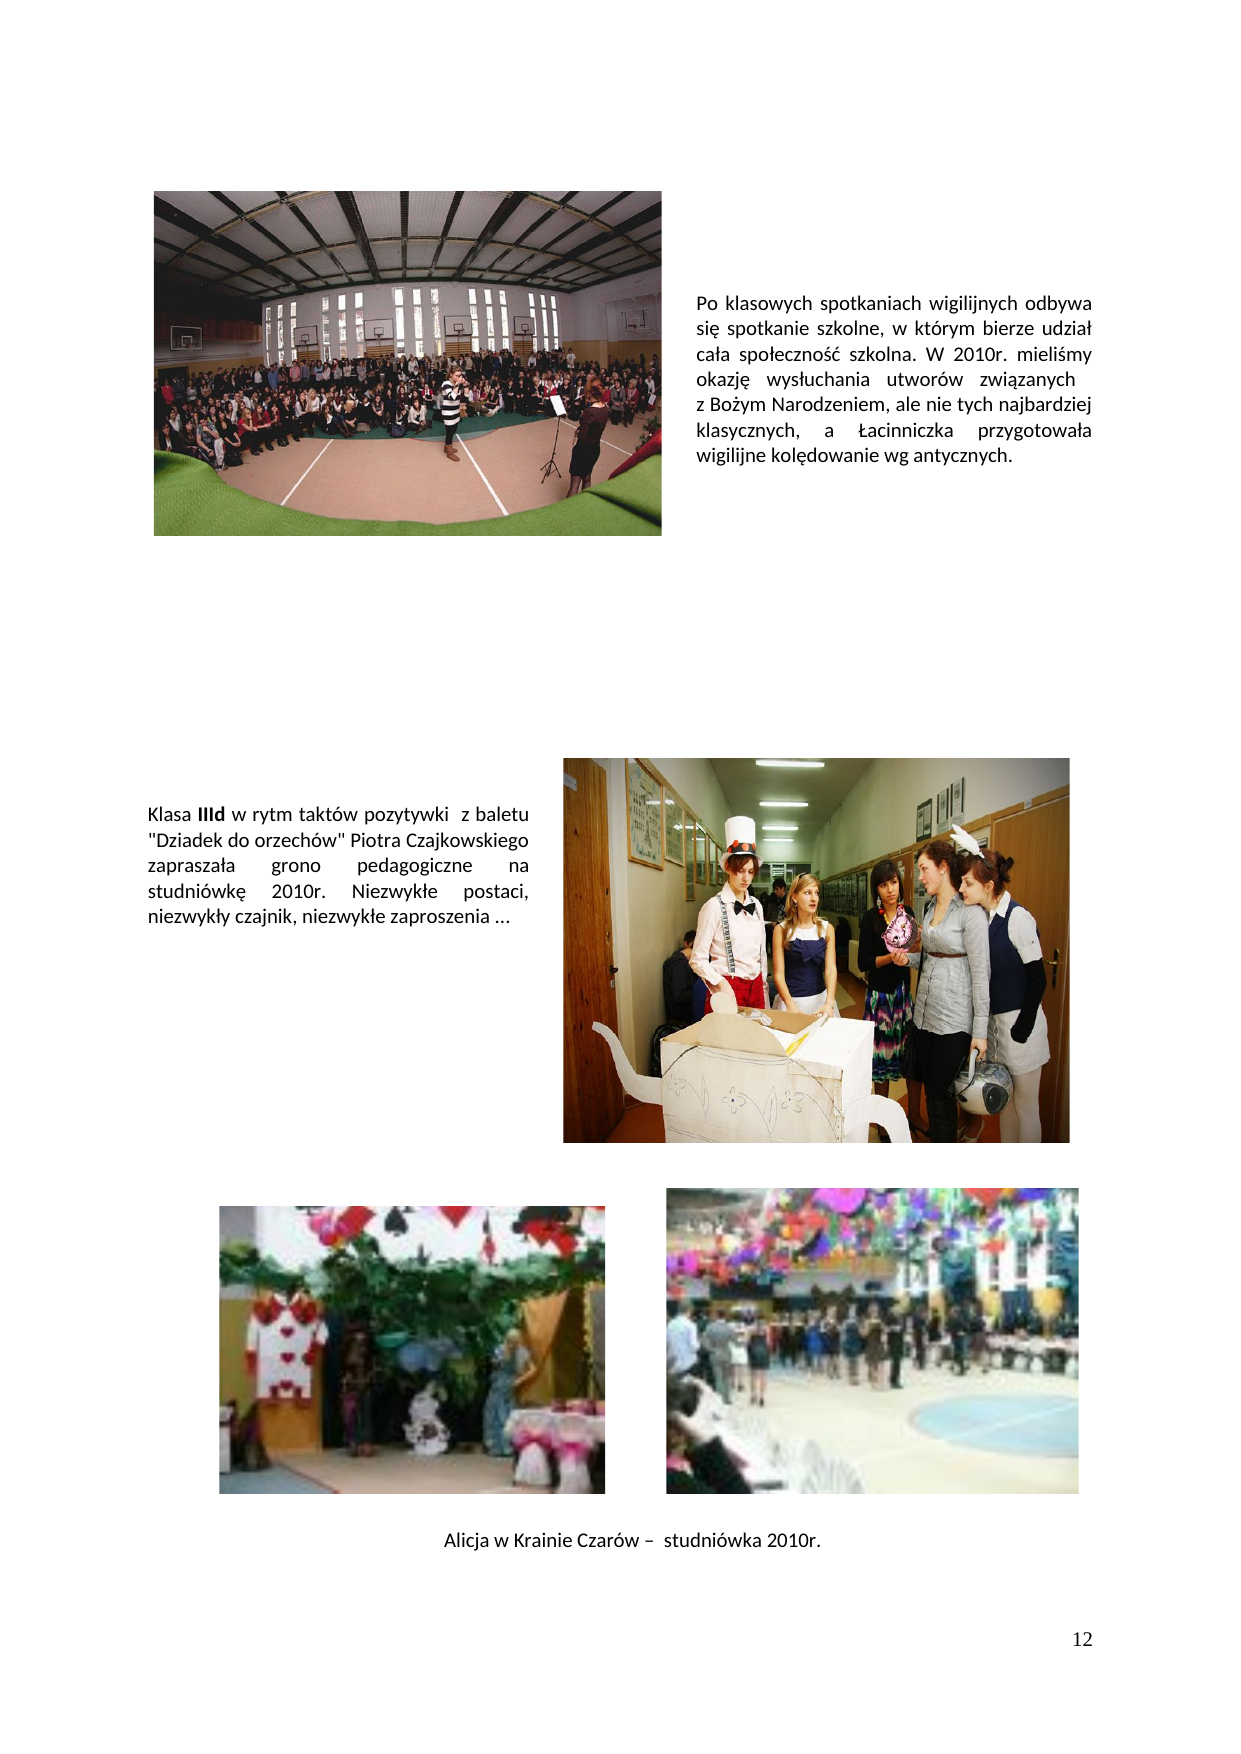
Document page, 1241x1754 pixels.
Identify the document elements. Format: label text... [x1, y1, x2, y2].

picture [153, 191, 662, 290]
picture [563, 929, 1070, 1143]
picture [563, 758, 1070, 802]
text Alicja w Krainie Czarów – studniówka 2010r. [295, 1527, 1093, 1552]
picture [219, 1206, 606, 1494]
text Klasa IIId w rytm taktów pozytywki z baletu "Dziadek do orzechów" Piotra Czajkowskiego zapraszała grono pedagogiczne na studniówkę 2010r. Niezwykłe postaci, niezwykły czajnik, niezwykłe zaproszenia ... [148, 802, 1093, 929]
picture [153, 468, 662, 536]
picture [666, 1188, 1079, 1494]
text Po klasowych spotkaniach wigilijnych odbywa się spotkanie szkolne, w którym bierze udział cała społeczność szkolna. W 2010r. mieliśmy okazję wysłuchania utworów związanych z Bożym Narodzeniem, ale nie tych najbardziej klasycznych, a Łacinniczka przygotowała wigilijne kolędowanie wg antycznych. [148, 290, 1093, 468]
